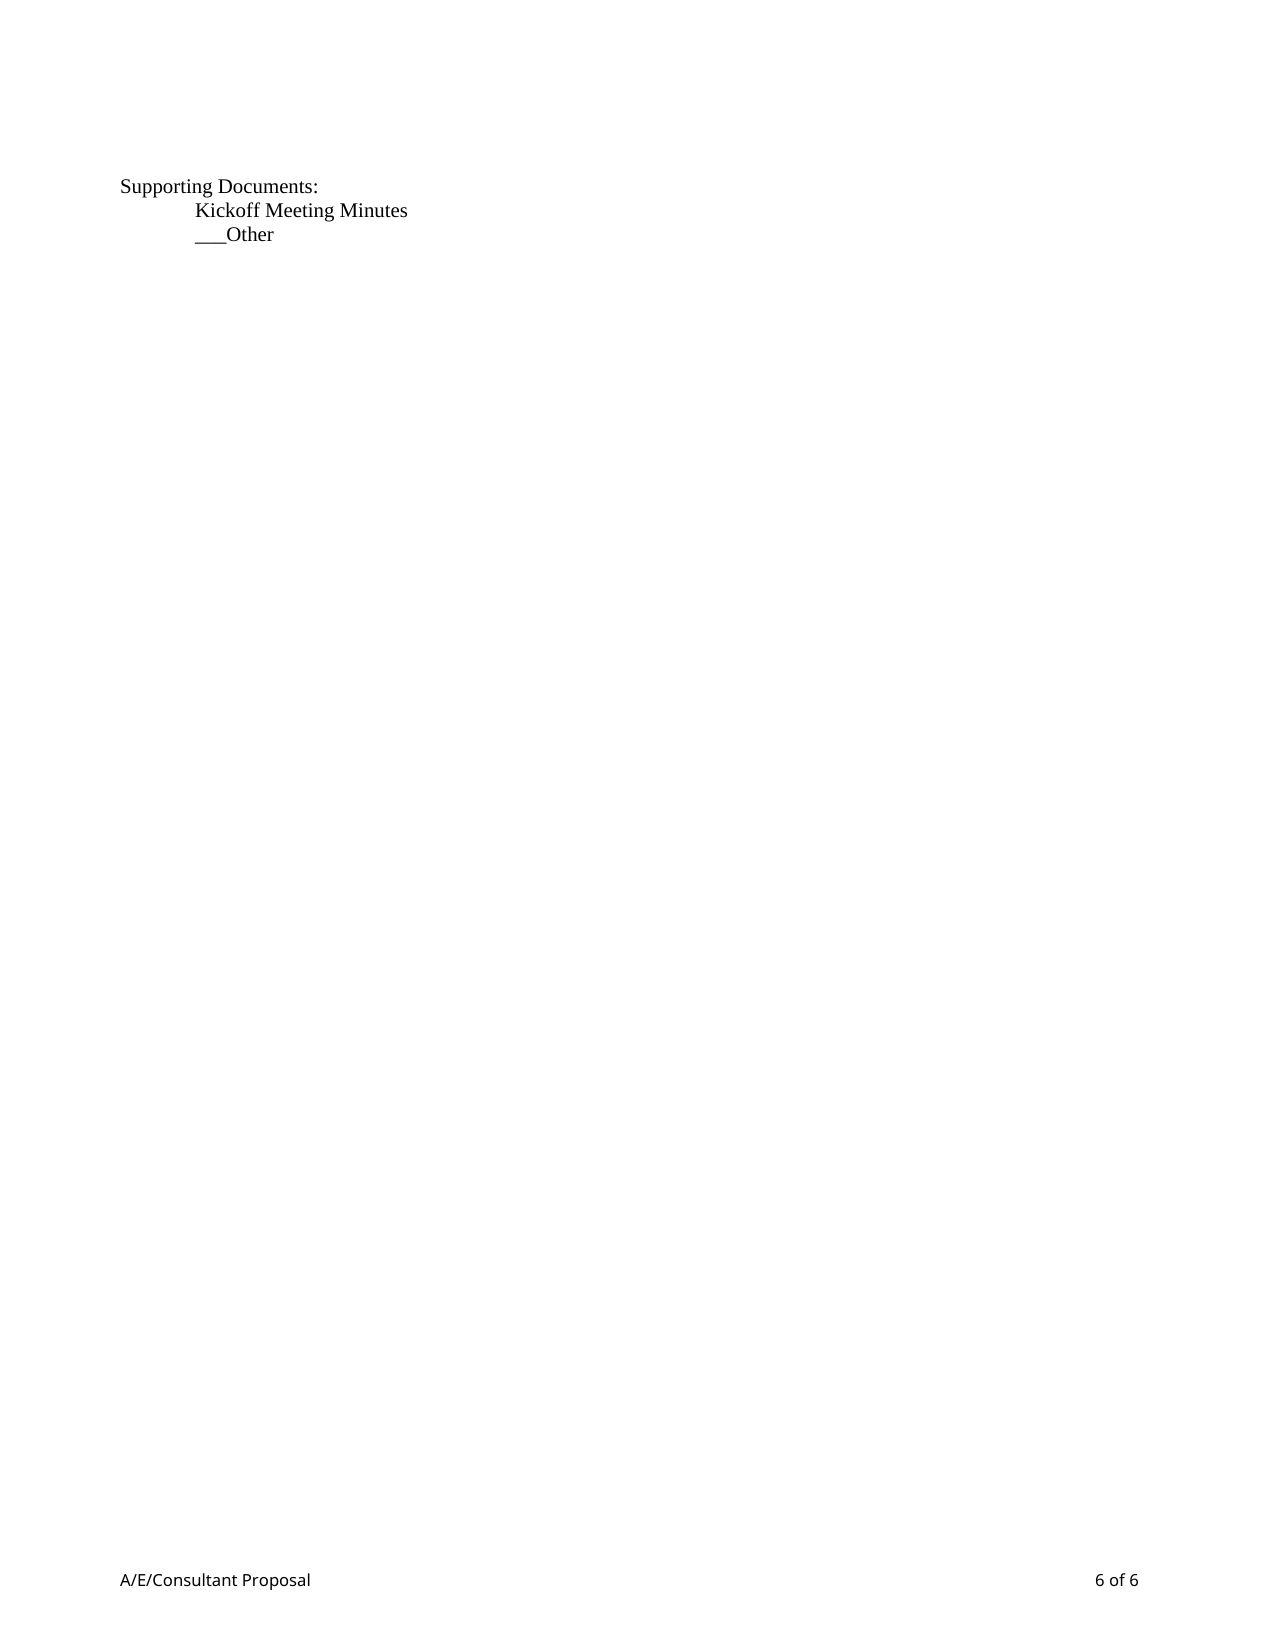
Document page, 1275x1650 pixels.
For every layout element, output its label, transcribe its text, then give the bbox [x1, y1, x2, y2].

text Supporting Documents: [120, 174, 1185, 198]
text Kickoff Meeting Minutes [120, 198, 1185, 222]
text ___Other [157, 222, 1185, 246]
